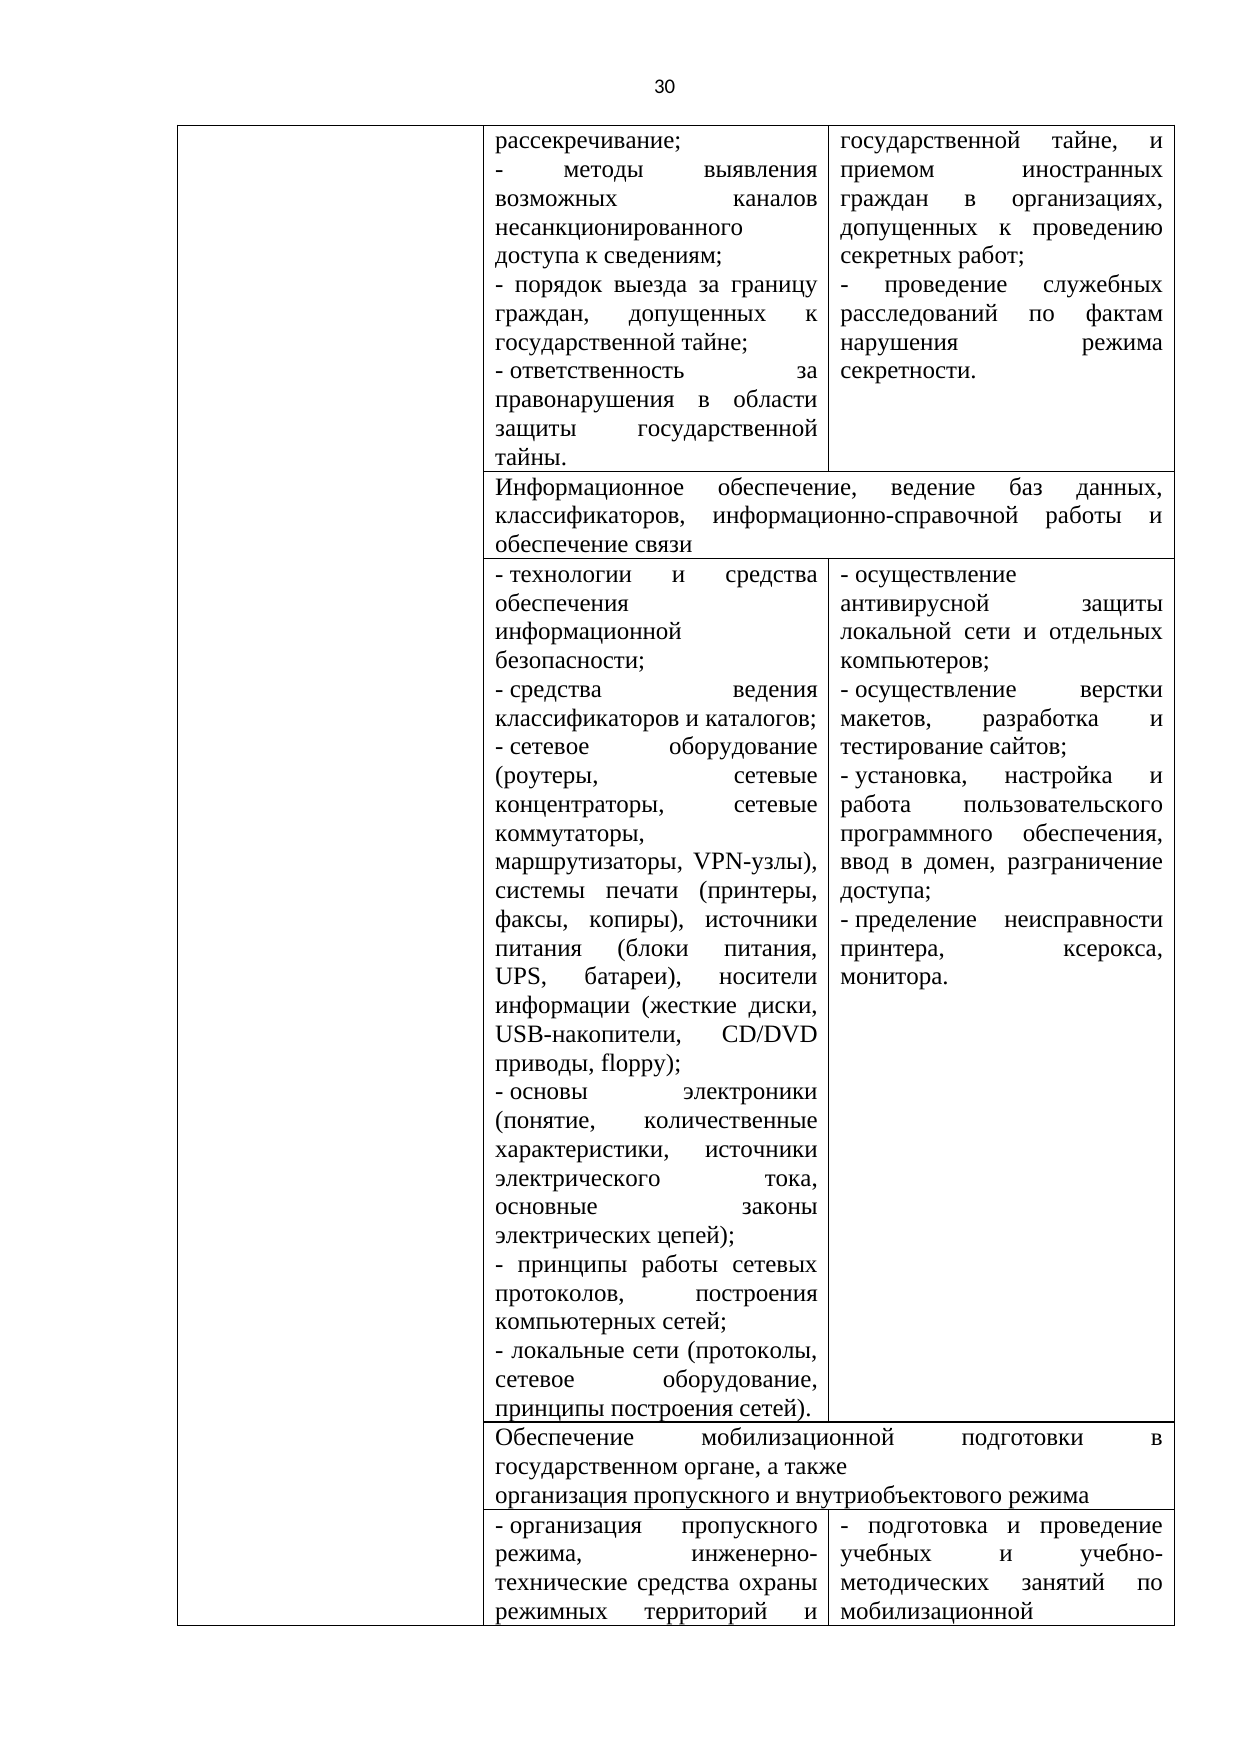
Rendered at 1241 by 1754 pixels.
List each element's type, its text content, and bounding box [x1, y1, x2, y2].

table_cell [484, 1510, 828, 1625]
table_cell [829, 126, 1174, 471]
table_cell Обеспечение мобилизационной подготовки в государственном органе, а также организация пропускного и внутриобъектового режима [484, 1423, 1174, 1509]
table_cell - осуществление антивирусной защиты локальной сети и отдельных компьютеров; - осуществление верстки макетов, разработка и тестирование сайтов; - установка, настройка и работа пользовательского программного обеспечения, ввод в домен, разграничение доступа; - пределение неисправности принтера, ксерокса, монитора. [829, 559, 1174, 1421]
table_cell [829, 1510, 1174, 1625]
table_cell Информационное обеспечение, ведение баз данных, классификаторов, информационно-справочной работы и обеспечение связи [484, 472, 1174, 558]
table_cell - технологии и средства обеспечения информационной безопасности; - средства ведения классификаторов и каталогов; - сетевое оборудование (роутеры, сетевые концентраторы, сетевые коммутаторы, маршрутизаторы, VPN-узлы), системы печати (принтеры, факсы, копиры), источники питания (блоки питания, UPS, батареи), носители информации (жесткие диски, USB-накопители, CD/DVD приводы, floppy); - основы электроники (понятие, количественные характеристики, источники электрического тока, основные законы электрических цепей); - принципы работы сетевых протоколов, построения компьютерных сетей; - локальные сети (протоколы, сетевое оборудование, принципы построения сетей). [484, 559, 828, 1421]
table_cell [484, 126, 828, 471]
